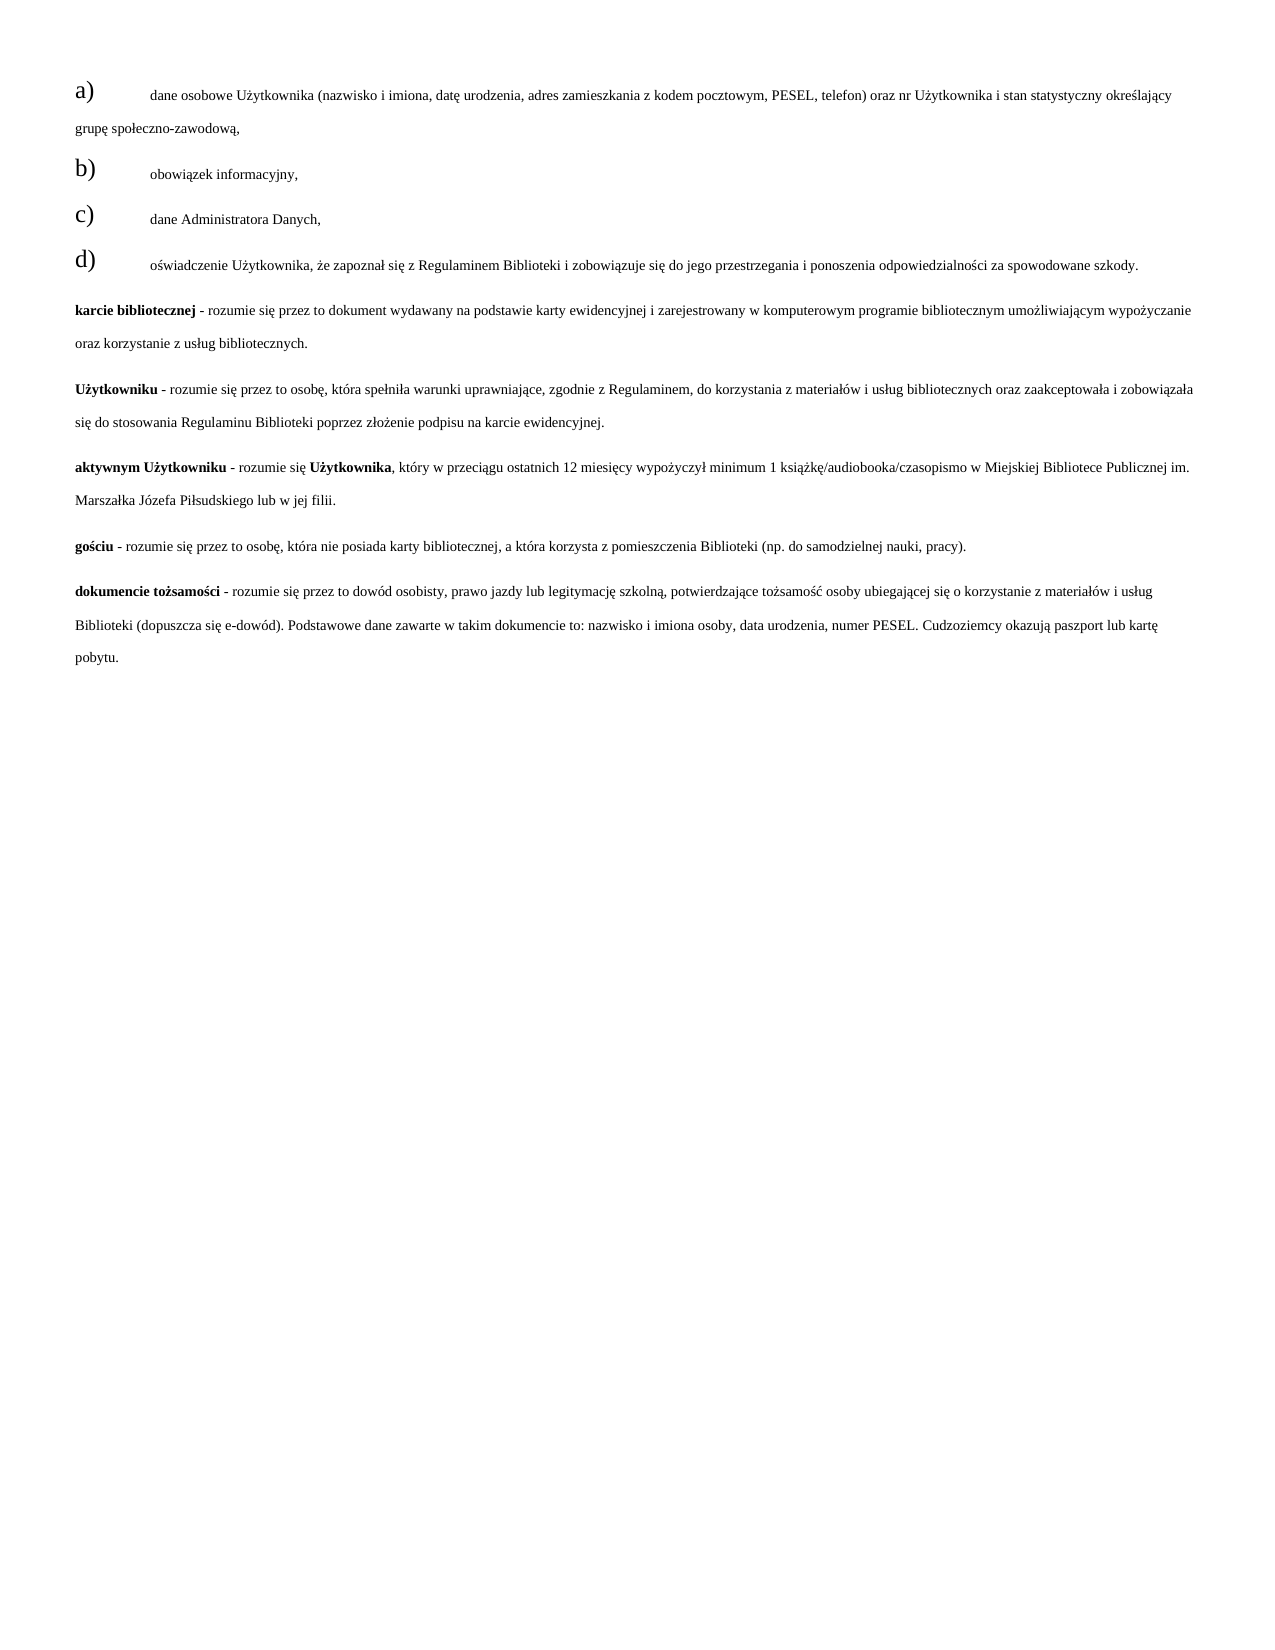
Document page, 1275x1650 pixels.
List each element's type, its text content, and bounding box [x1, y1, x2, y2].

text dokumencie tożsamości - rozumie się przez to dowód osobisty, prawo jazdy lub legitymację szkolną, potwierdzające tożsamość osoby ubiegającej się o korzystanie z materiałów i usług Biblioteki (dopuszcza się e-dowód). Podstawowe dane zawarte w takim dokumencie to: nazwisko i imiona osoby, data urodzenia, numer PESEL. Cudzoziemcy okazują paszport lub kartę pobytu. [75, 571, 1200, 666]
text gościu - rozumie się przez to osobę, która nie posiada karty bibliotecznej, a która korzysta z pomieszczenia Biblioteki (np. do samodzielnej nauki, pracy). [75, 526, 1200, 554]
list dane Administratora Danych, [75, 199, 1200, 228]
text Użytkowniku - rozumie się przez to osobę, która spełniła warunki uprawniające, zgodnie z Regulaminem, do korzystania z materiałów i usług bibliotecznych oraz zaakceptowała i zobowiązała się do stosowania Regulaminu Biblioteki poprzez złożenie podpisu na karcie ewidencyjnej. [75, 369, 1200, 430]
list dane osobowe Użytkownika (nazwisko i imiona, datę urodzenia, adres zamieszkania z kodem pocztowym, PESEL, telefon) oraz nr Użytkownika i stan statystyczny określający grupę społeczno-zawodową, [75, 75, 1200, 137]
list oświadczenie Użytkownika, że zapoznał się z Regulaminem Biblioteki i zobowiązuje się do jego przestrzegania i ponoszenia odpowiedzialności za spowodowane szkody. [75, 244, 1200, 273]
text karcie bibliotecznej - rozumie się przez to dokument wydawany na podstawie karty ewidencyjnej i zarejestrowany w komputerowym programie bibliotecznym umożliwiającym wypożyczanie oraz korzystanie z usług bibliotecznych. [75, 290, 1200, 352]
list obowiązek informacyjny, [75, 153, 1200, 182]
text aktywnym Użytkowniku - rozumie się Użytkownika, który w przeciągu ostatnich 12 miesięcy wypożyczył minimum 1 książkę/audiobooka/czasopismo w Miejskiej Bibliotece Publicznej im. Marszałka Józefa Piłsudskiego lub w jej filii. [75, 447, 1200, 509]
